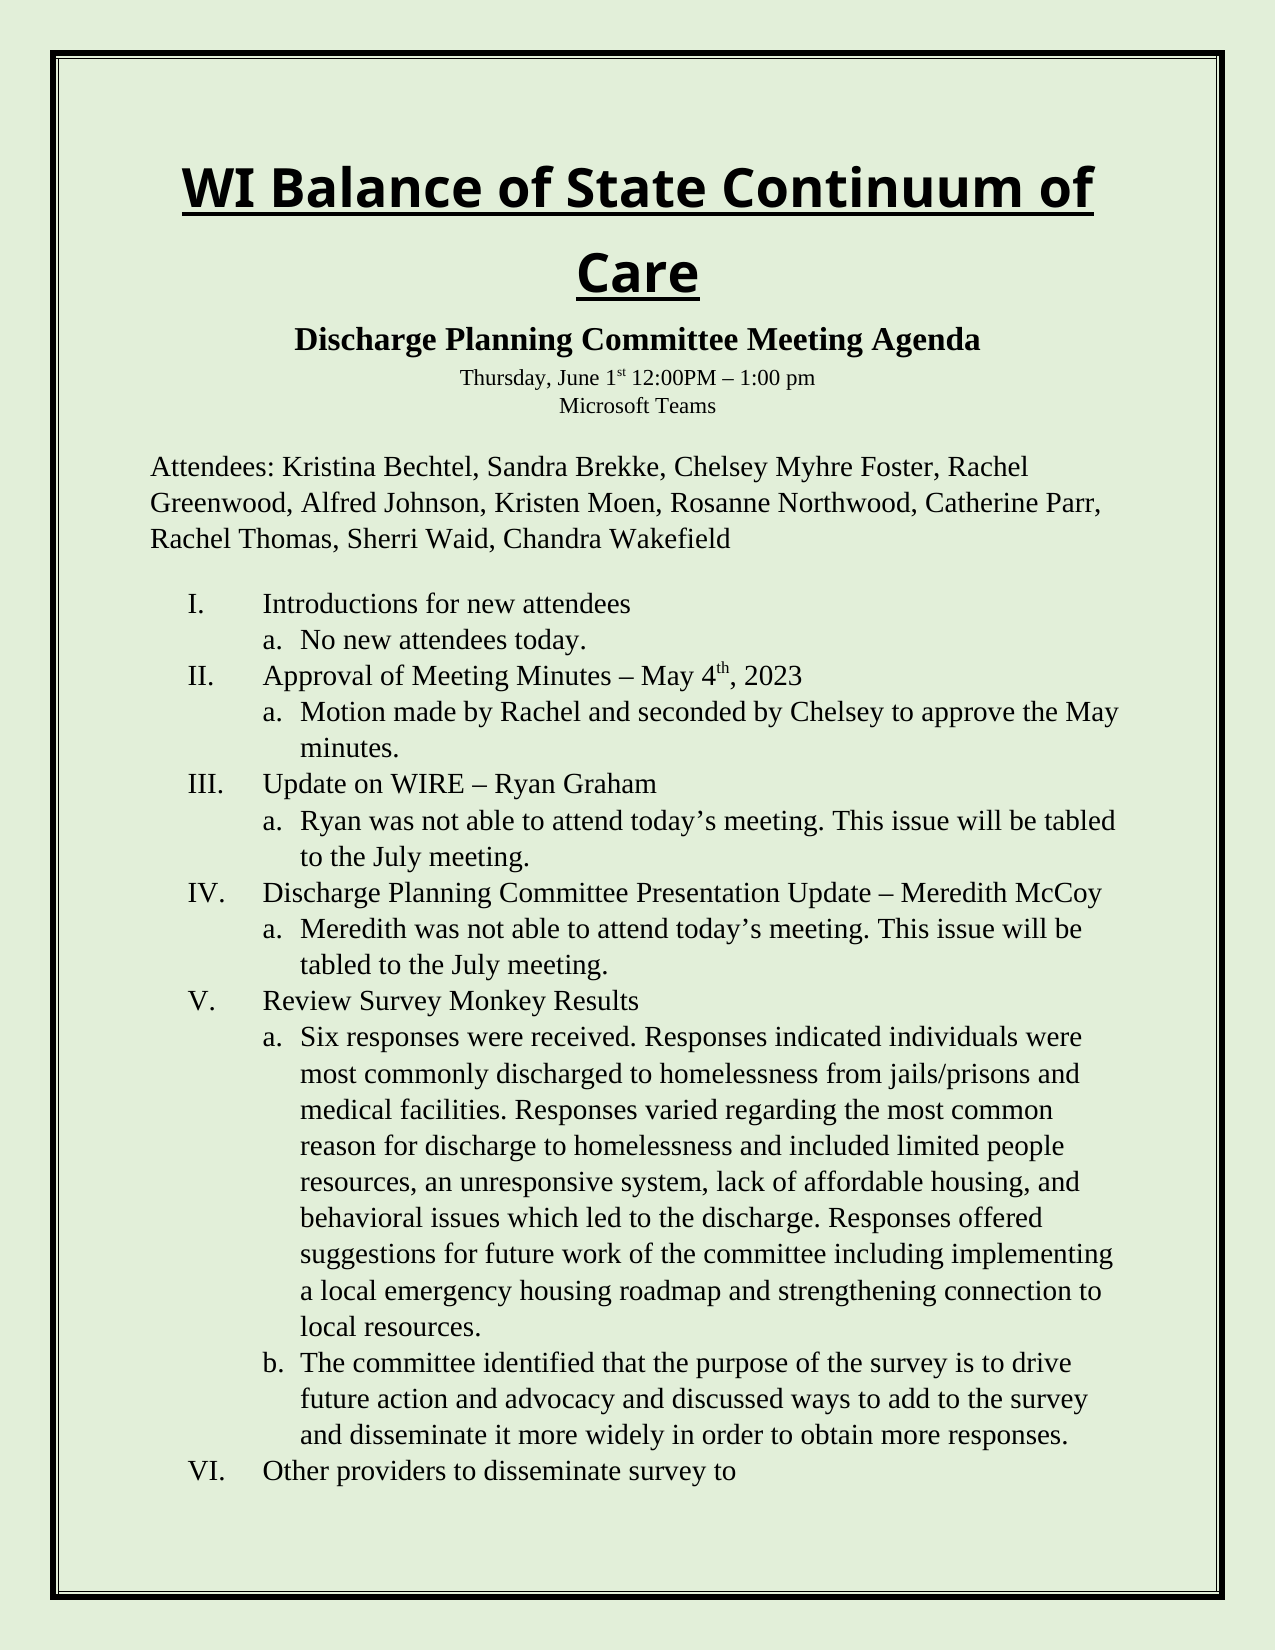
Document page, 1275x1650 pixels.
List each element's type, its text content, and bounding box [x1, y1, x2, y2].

list Introductions for new attendees [187, 586, 1125, 619]
text Microsoft Teams [150, 392, 1125, 418]
list Meredith was not able to attend today’s meeting. This issue will be tabled to the July meeting. [262, 911, 1125, 981]
list Update on WIRE – Ryan Graham [187, 767, 1125, 800]
text Discharge Planning Committee Meeting Agenda [150, 319, 1125, 358]
text Thursday, June 1st 12:00PM – 1:00 pm [150, 364, 1125, 390]
list Approval of Meeting Minutes – May 4th, 2023 [187, 658, 1125, 692]
list Other providers to disseminate survey to [187, 1453, 1125, 1487]
list Review Survey Monkey Results [187, 983, 1125, 1017]
text WI Balance of State Continuum of Care [150, 150, 1125, 308]
list Discharge Planning Committee Presentation Update – Meredith McCoy [187, 875, 1125, 908]
list No new attendees today. [262, 622, 1125, 656]
list Six responses were received. Responses indicated individuals were most commonly discharged to homelessness from jails/prisons and medical facilities. Responses varied regarding the most common reason for discharge to homelessness and included limited people resources, an unresponsive system, lack of affordable housing, and behavioral issues which led to the discharge. Responses offered suggestions for future work of the committee including implementing a local emergency housing roadmap and strengthening connection to local resources. [262, 1019, 1125, 1342]
list Motion made by Rachel and seconded by Chelsey to approve the May minutes. [262, 694, 1125, 764]
list The committee identified that the purpose of the survey is to drive future action and advocacy and discussed ways to add to the survey and disseminate it more widely in order to obtain more responses. [262, 1345, 1125, 1451]
list Ryan was not able to attend today’s meeting. This issue will be tabled to the July meeting. [262, 803, 1125, 872]
text Attendees: Kristina Bechtel, Sandra Brekke, Chelsey Myhre Foster, Rachel Greenwood, Alfred Johnson, Kristen Moen, Rosanne Northwood, Catherine Parr, Rachel Thomas, Sherri Waid, Chandra Wakefield [150, 449, 1125, 555]
